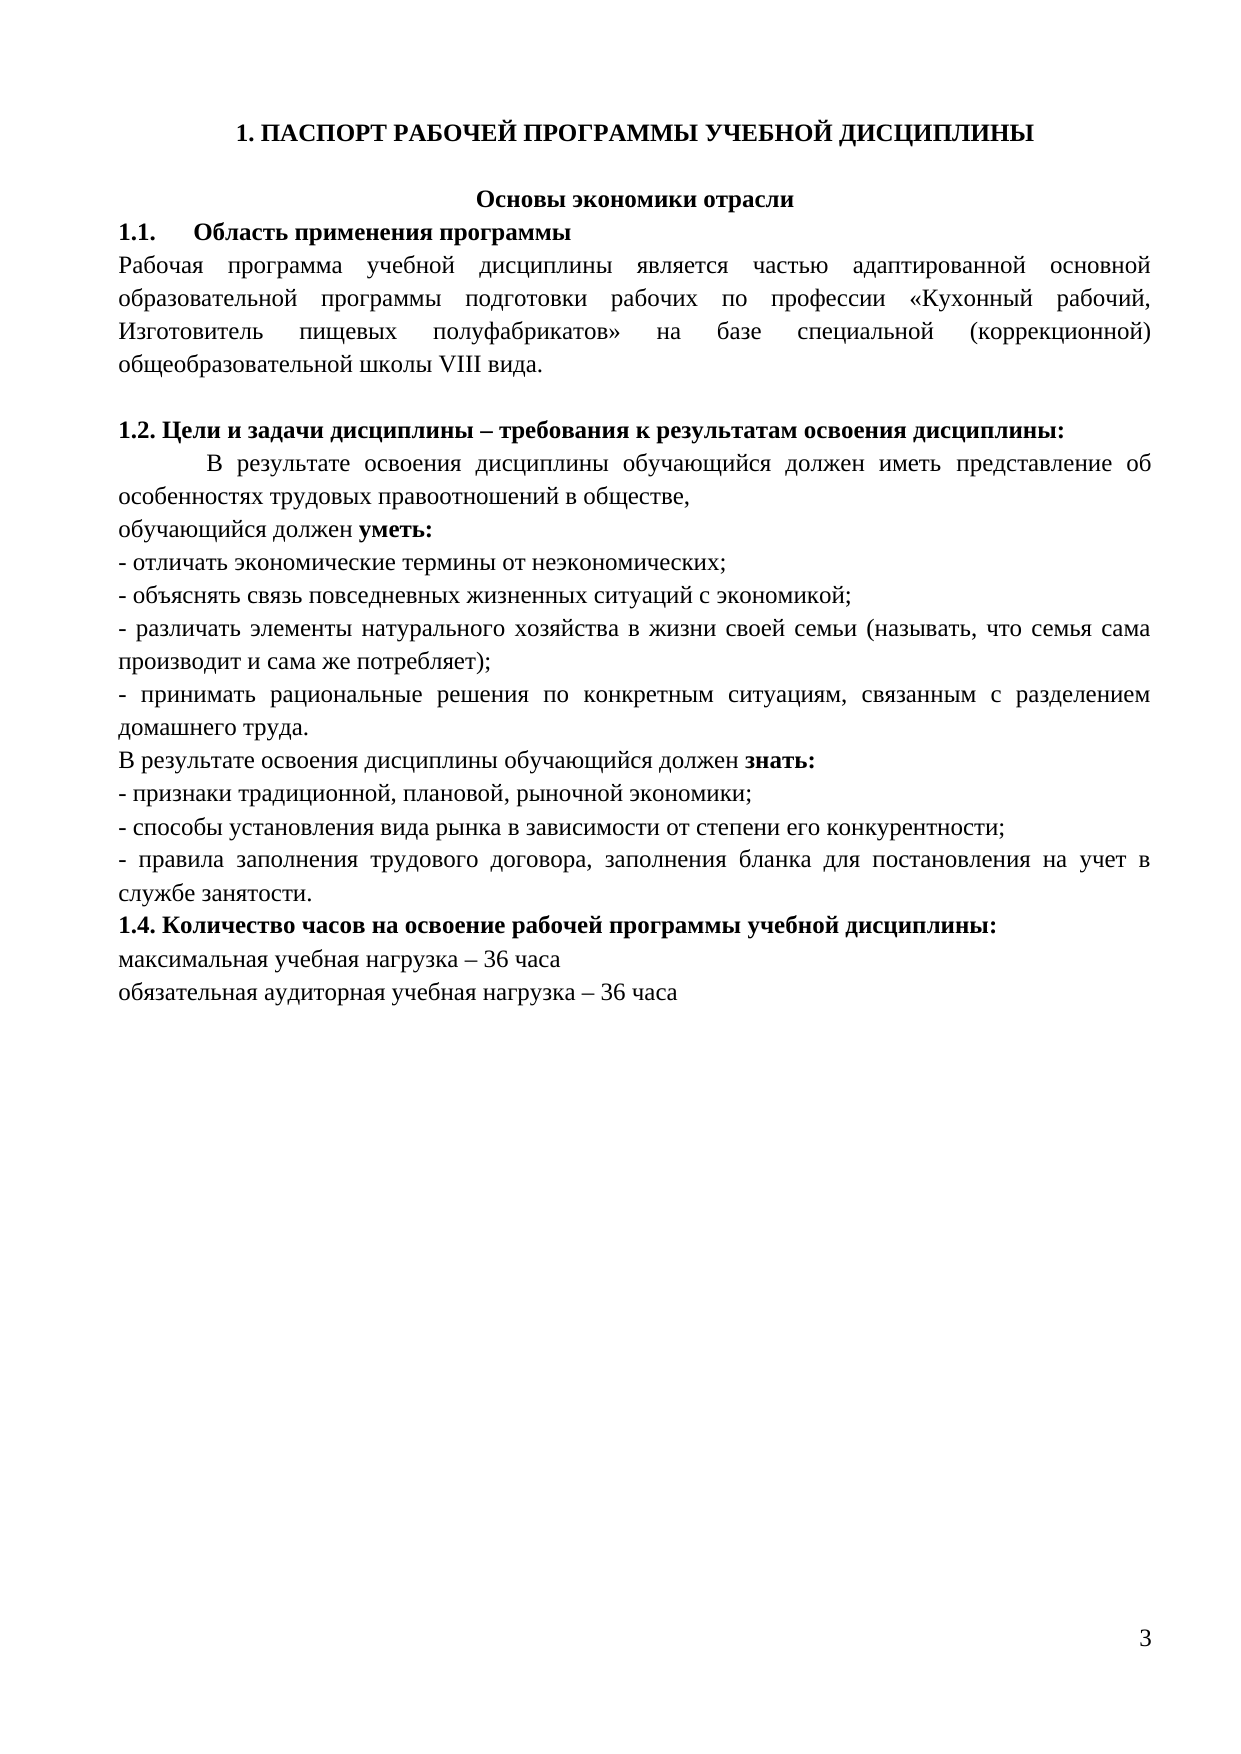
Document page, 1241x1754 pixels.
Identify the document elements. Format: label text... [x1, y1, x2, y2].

list Область применения программы [118, 217, 1152, 246]
text максимальная учебная нагрузка – 36 часа [118, 944, 1152, 972]
text - различать элементы натурального хозяйства в жизни своей семьи (называть, что семья сама производит и сама же потребляет); [118, 613, 1152, 675]
text - признаки традиционной, плановой, рыночной экономики; [118, 778, 1152, 807]
text Рабочая программа учебной дисциплины является частью адаптированной основной образовательной программы подготовки рабочих по профессии «Кухонный рабочий, Изготовитель пищевых полуфабрикатов» на базе специальной (коррекционной) общеобразовательной школы VIII вида. [118, 250, 1152, 378]
text - способы установления вида рынка в зависимости от степени его конкурентности; [118, 812, 1152, 840]
text обязательная аудиторная учебная нагрузка – 36 часа [118, 977, 1152, 1005]
text - отличать экономические термины от неэкономических; [118, 547, 1152, 576]
text - объяснять связь повседневных жизненных ситуаций с экономикой; [118, 580, 1152, 609]
text Основы экономики отрасли [118, 184, 1152, 213]
text - принимать рациональные решения по конкретным ситуациям, связанным с разделением домашнего труда. [118, 679, 1152, 741]
text обучающийся должен уметь: [118, 514, 1152, 543]
text В результате освоения дисциплины обучающийся должен иметь представление об особенностях трудовых правоотношений в обществе, [118, 448, 1152, 510]
text - правила заполнения трудового договора, заполнения бланка для постановления на учет в службе занятости. [118, 844, 1152, 906]
text 1.4. Количество часов на освоение рабочей программы учебной дисциплины: [118, 911, 1152, 939]
text 1.2. Цели и задачи дисциплины – требования к результатам освоения дисциплины: [118, 415, 1152, 444]
text В результате освоения дисциплины обучающийся должен знать: [118, 746, 1152, 774]
text 1. паспорт Рабочей ПРОГРАММЫ УЧЕБНОЙ ДИСЦИПЛИНЫ [118, 118, 1152, 147]
